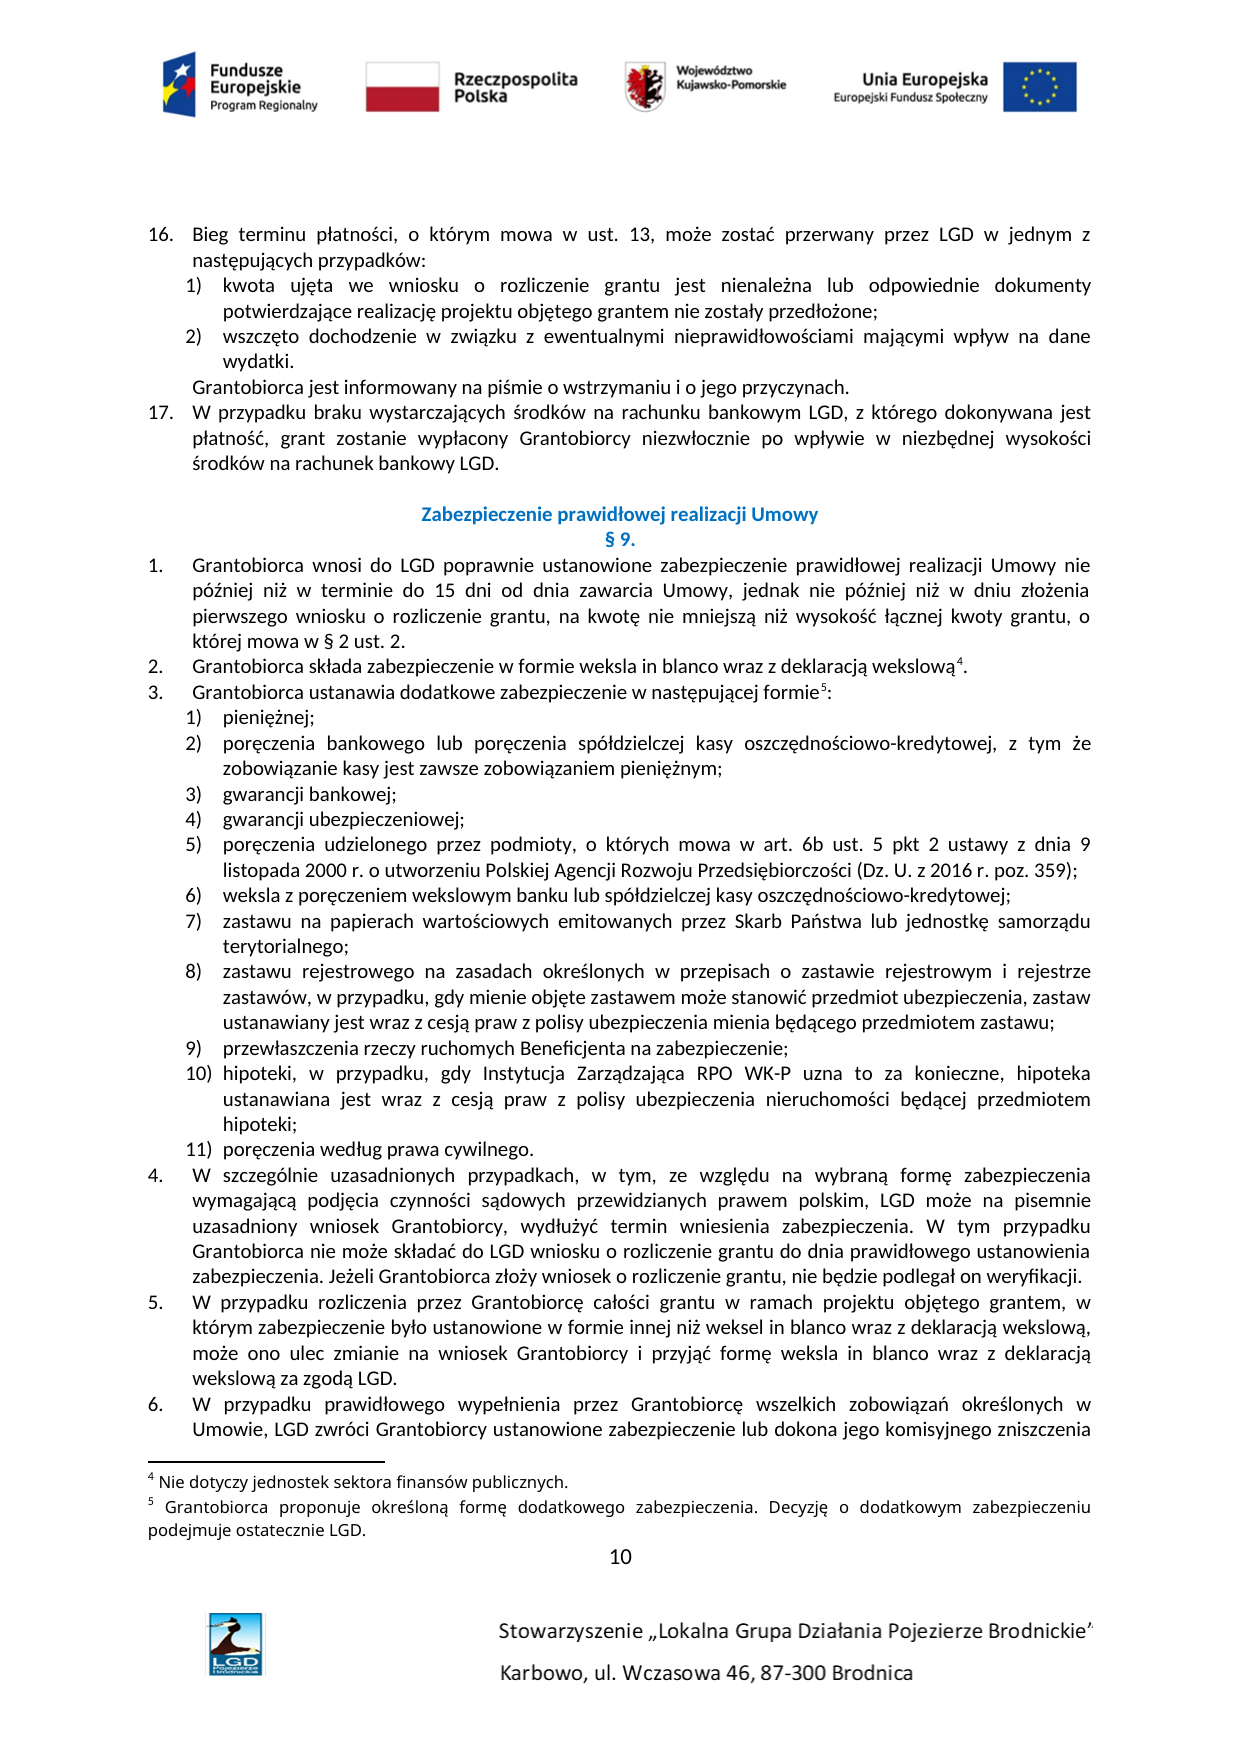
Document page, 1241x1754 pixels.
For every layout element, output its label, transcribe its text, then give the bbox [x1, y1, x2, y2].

list gwarancji ubezpieczeniowej; [185, 806, 1092, 832]
list weksla z poręczeniem wekslowym banku lub spółdzielczej kasy oszczędnościowo-kredytowej; [185, 882, 1092, 908]
list poręczenia udzielonego przez podmioty, o których mowa w art. 6b ust. 5 pkt 2 ustawy z dnia 9 listopada 2000 r. o utworzeniu Polskiej Agencji Rozwoju Przedsiębiorczości (Dz. U. z 2016 r. poz. 359); [185, 832, 1092, 882]
text Grantobiorca jest informowany na piśmie o wstrzymaniu i o jego przyczynach. [192, 374, 1092, 399]
text Zabezpieczenie prawidłowej realizacji Umowy [148, 501, 1092, 527]
list poręczenia bankowego lub poręczenia spółdzielczej kasy oszczędnościowo-kredytowej, z tym że zobowiązanie kasy jest zawsze zobowiązaniem pieniężnym; [185, 730, 1092, 781]
list wszczęto dochodzenie w związku z ewentualnymi nieprawidłowościami mającymi wpływ na dane wydatki. [185, 323, 1092, 374]
list pieniężnej; [185, 704, 1092, 730]
list gwarancji bankowej; [185, 781, 1092, 806]
list Grantobiorca wnosi do LGD poprawnie ustanowione zabezpieczenie prawidłowej realizacji Umowy nie później niż w terminie do 15 dni od dnia zawarcia Umowy, jednak nie później niż w dniu złożenia pierwszego wniosku o rozliczenie grantu, na kwotę nie mniejszą niż wysokość łącznej kwoty grantu, o której mowa w § 2 ust. 2. [148, 552, 1092, 654]
list zastawu na papierach wartościowych emitowanych przez Skarb Państwa lub jednostkę samorządu terytorialnego; [185, 908, 1092, 959]
list poręczenia według prawa cywilnego. [185, 1137, 1092, 1162]
picture [147, 35, 1093, 133]
list hipoteki, w przypadku, gdy Instytucja Zarządzająca RPO WK-P uzna to za konieczne, hipoteka ustanawiana jest wraz z cesją praw z polisy ubezpieczenia nieruchomości będącej przedmiotem hipoteki; [185, 1060, 1092, 1137]
text § 9. [148, 527, 1092, 552]
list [148, 1391, 1092, 1442]
list przewłaszczenia rzeczy ruchomych Beneficjenta na zabezpieczenie; [185, 1035, 1092, 1060]
list W szczególnie uzasadnionych przypadkach, w tym, ze względu na wybraną formę zabezpieczenia wymagającą podjęcia czynności sądowych przewidzianych prawem polskim, LGD może na pisemnie uzasadniony wniosek Grantobiorcy, wydłużyć termin wniesienia zabezpieczenia. W tym przypadku Grantobiorca nie może składać do LGD wniosku o rozliczenie grantu do dnia prawidłowego ustanowienia zabezpieczenia. Jeżeli Grantobiorca złoży wniosek o rozliczenie grantu, nie będzie podlegał on weryfikacji. [148, 1162, 1092, 1289]
list W przypadku rozliczenia przez Grantobiorcę całości grantu w ramach projektu objętego grantem, w którym zabezpieczenie było ustanowione w formie innej niż weksel in blanco wraz z deklaracją wekslową, może ono ulec zmianie na wniosek Grantobiorcy i przyjąć formę weksla in blanco wraz z deklaracją wekslową za zgodą LGD. [148, 1289, 1092, 1391]
list zastawu rejestrowego na zasadach określonych w przepisach o zastawie rejestrowym i rejestrze zastawów, w przypadku, gdy mienie objęte zastawem może stanowić przedmiot ubezpieczenia, zastaw ustanawiany jest wraz z cesją praw z polisy ubezpieczenia mienia będącego przedmiotem zastawu; [185, 959, 1092, 1035]
list Grantobiorca ustanawia dodatkowe zabezpieczenie w następującej formie: [148, 679, 1092, 704]
list Grantobiorca składa zabezpieczenie w formie weksla in blanco wraz z deklaracją wekslową. [148, 654, 1092, 679]
list kwota ujęta we wniosku o rozliczenie grantu jest nienależna lub odpowiednie dokumenty potwierdzające realizację projektu objętego grantem nie zostały przedłożone; [185, 272, 1092, 323]
list W przypadku braku wystarczających środków na rachunku bankowym LGD, z którego dokonywana jest płatność, grant zostanie wypłacony Grantobiorcy niezwłocznie po wpływie w niezbędnej wysokości środków na rachunek bankowy LGD. [148, 399, 1092, 476]
list Bieg terminu płatności, o którym mowa w ust. 13, może zostać przerwany przez LGD w jednym z następujących przypadków: [148, 222, 1092, 272]
